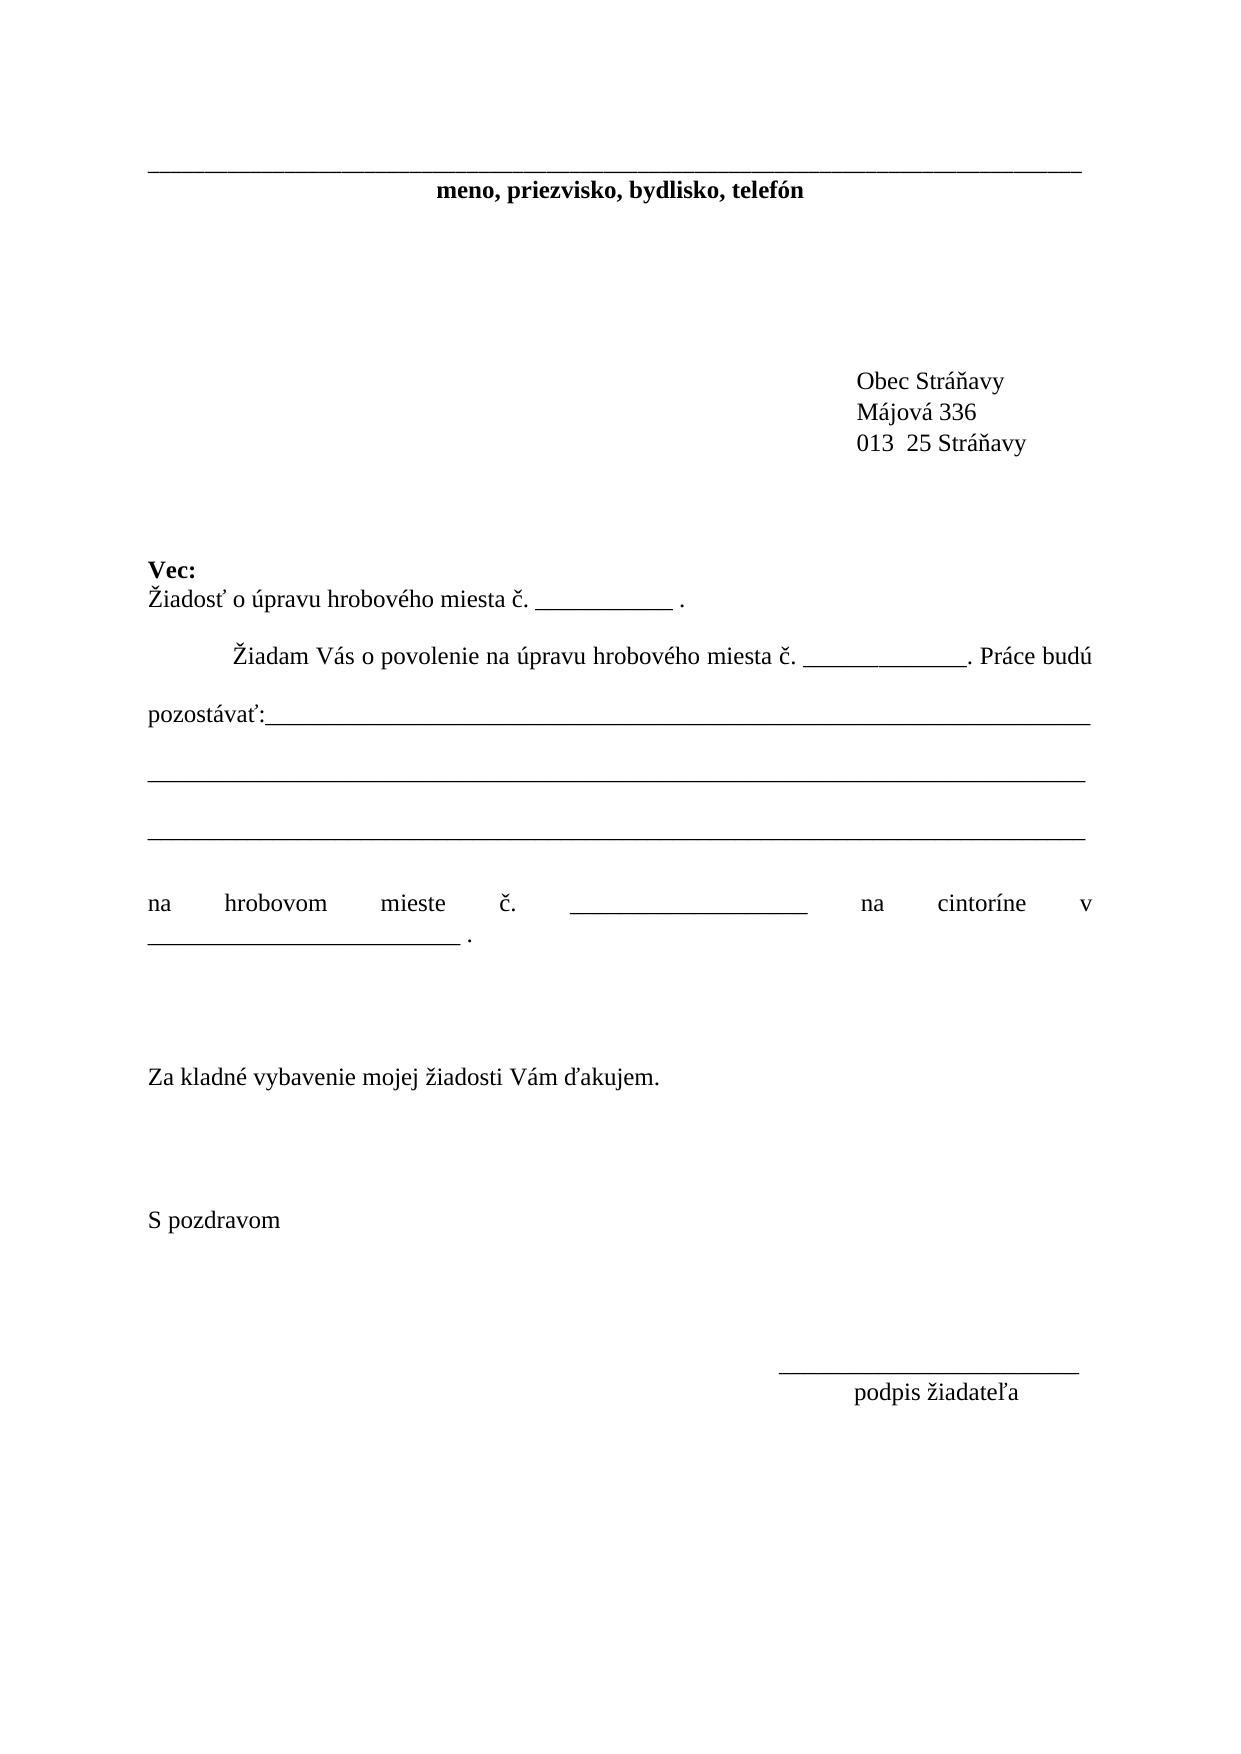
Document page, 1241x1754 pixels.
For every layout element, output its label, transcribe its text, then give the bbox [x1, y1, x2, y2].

text Žiadam Vás o povolenie na úpravu hrobového miesta č. _____________. Práce budú pozostávať:________________________________________________________________________________________________________________________________________________________________________________________________________________________ [148, 641, 1093, 842]
text 013 25 Stráňavy [148, 428, 1093, 457]
text Májová 336 [148, 397, 1093, 426]
text meno, priezvisko, bydlisko, telefón [148, 176, 1093, 204]
text podpis žiadateľa [148, 1377, 1093, 1406]
text na hrobovom mieste č. ___________________ na cintoríne v _________________________ . [148, 888, 1093, 948]
text ________________________ [148, 1348, 1093, 1377]
text Žiadosť o úpravu hrobového miesta č. ___________ . [148, 584, 1093, 612]
text __________________________________________________________________________________ [148, 148, 1093, 176]
text Za kladné vybavenie mojej žiadosti Vám ďakujem. [148, 1062, 1093, 1091]
text S pozdravom [148, 1205, 1093, 1234]
text Vec: [148, 555, 1093, 584]
text Obec Stráňavy [148, 366, 1093, 395]
